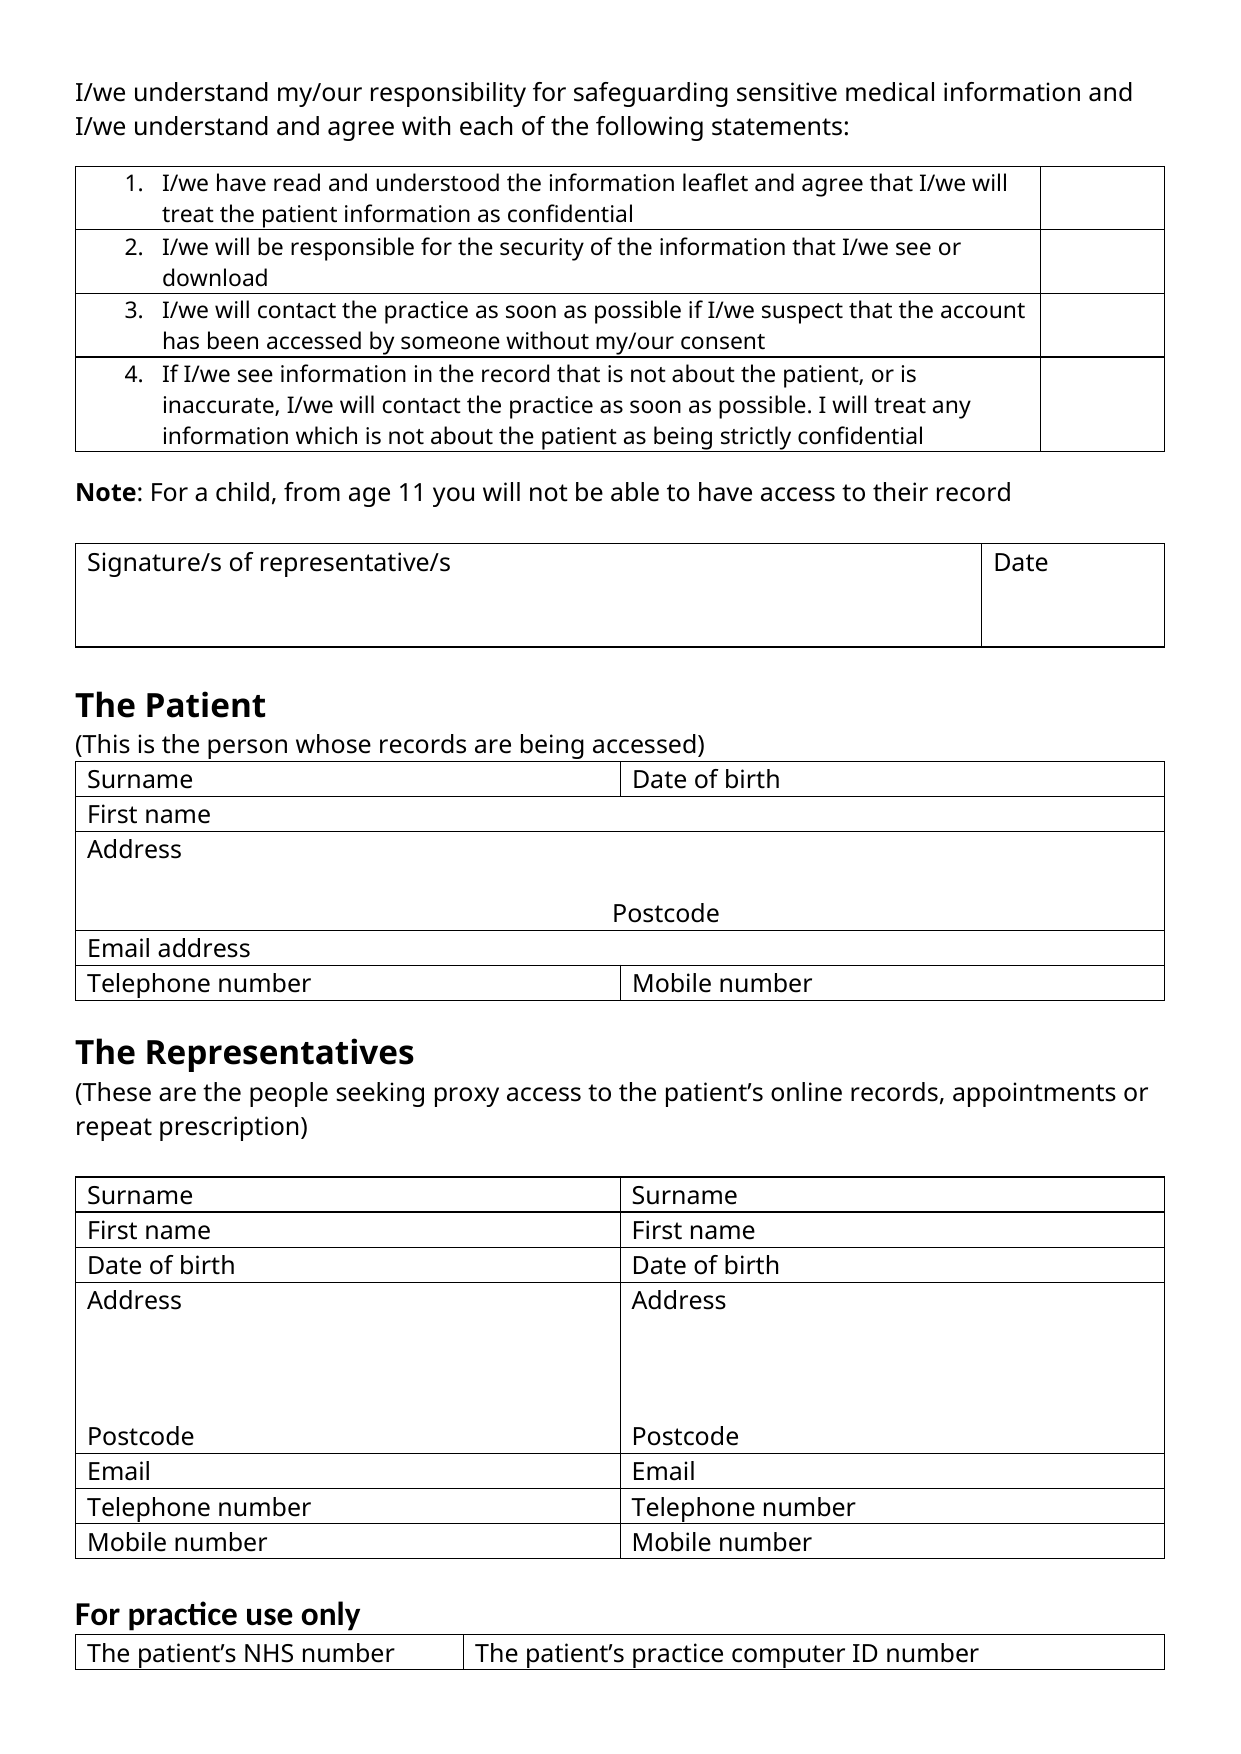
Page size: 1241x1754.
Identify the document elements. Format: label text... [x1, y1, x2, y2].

table_cell Telephone number [76, 966, 620, 1000]
table_cell [1041, 230, 1164, 293]
table_header Surname [76, 1178, 620, 1211]
table_cell I/we will contact the practice as soon as possible if I/we suspect that the account has been accessed by someone without my/our consent [76, 294, 1040, 356]
table_header Date [982, 544, 1164, 646]
table_cell Mobile number [621, 1524, 1164, 1558]
table_header Signature/s of representative/s [76, 544, 981, 646]
table_cell Mobile number [76, 1524, 620, 1558]
table_header I/we have read and understood the information leaflet and agree that I/we will treat the patient information as confidential [76, 167, 1040, 229]
text The Representatives [75, 1029, 1165, 1074]
table_cell [1041, 294, 1164, 356]
table_cell I/we will be responsible for the security of the information that I/we see or download [76, 230, 1040, 293]
table_cell First name [621, 1213, 1164, 1247]
table_cell Address Postcode [76, 1283, 620, 1453]
table_cell Email address [76, 931, 1164, 964]
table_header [76, 1635, 463, 1669]
table_header [1041, 167, 1164, 229]
table_cell Address Postcode [76, 832, 1164, 929]
table_cell First name [76, 1213, 620, 1247]
table_cell Date of birth [76, 1248, 620, 1282]
table_cell Telephone number [76, 1489, 620, 1523]
text The Patient [75, 681, 1165, 727]
table_cell Telephone number [621, 1489, 1164, 1523]
table_header Surname [621, 1178, 1164, 1211]
table_cell First name [76, 797, 1164, 831]
table_cell Address Postcode [621, 1283, 1164, 1453]
table_cell [1041, 358, 1164, 451]
table_header Surname [76, 762, 620, 796]
text I/we understand my/our responsibility for safeguarding sensitive medical information and I/we understand and agree with each of the following statements: [75, 75, 1165, 143]
table_cell Email [621, 1454, 1164, 1488]
text Note: For a child, from age 11 you will not be able to have access to their record [75, 475, 1165, 509]
text For practice use only [75, 1593, 1165, 1634]
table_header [464, 1635, 1164, 1669]
table_cell If I/we see information in the record that is not about the patient, or is inaccurate, I/we will contact the practice as soon as possible. I will treat any information which is not about the patient as being strictly confidential [76, 358, 1040, 451]
table_header Date of birth [621, 762, 1164, 796]
text (These are the people seeking proxy access to the patient’s online records, appointments or repeat prescription) [75, 1074, 1165, 1142]
text (This is the person whose records are being accessed) [75, 727, 1165, 761]
table_cell Mobile number [621, 966, 1164, 1000]
table_cell Email [76, 1454, 620, 1488]
table_cell Date of birth [621, 1248, 1164, 1282]
